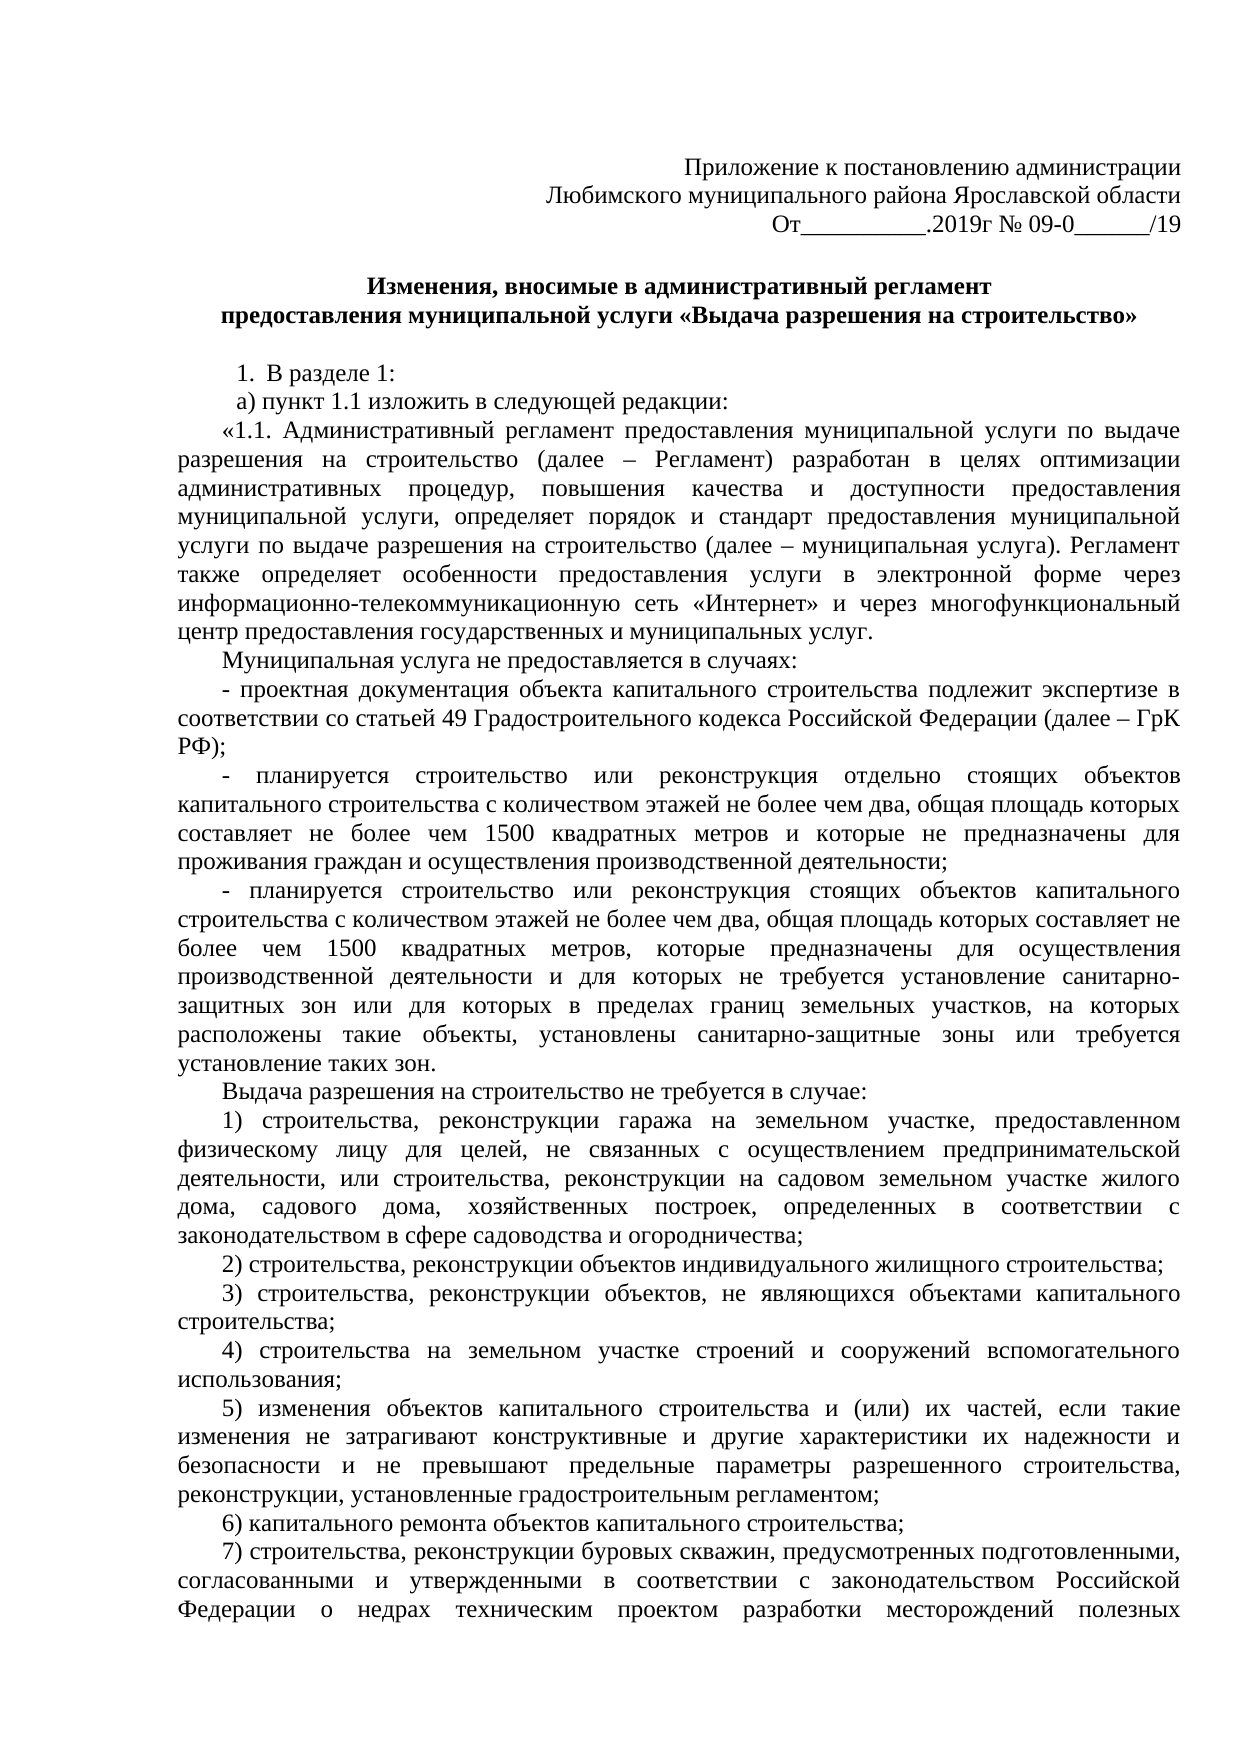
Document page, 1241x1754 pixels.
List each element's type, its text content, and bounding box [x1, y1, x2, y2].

text 5) изменения объектов капитального строительства и (или) их частей, если такие изменения не затрагивают конструктивные и другие характеристики их надежности и безопасности и не превышают предельные параметры разрешенного строительства, реконструкции, установленные градостроительным регламентом; [177, 1393, 1181, 1508]
list а) пункт 1.1 изложить в следующей редакции: [236, 386, 1181, 415]
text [177, 1536, 1181, 1623]
text Любимского муниципального района Ярославской области [177, 180, 1181, 209]
text Муниципальная услуга не предоставляется в случаях: [177, 645, 1181, 674]
list В разделе 1: [177, 358, 1181, 386]
text Приложение к постановлению администрации [177, 152, 1181, 180]
text Изменения, вносимые в административный регламент [177, 271, 1181, 300]
text 1) строительства, реконструкции гаража на земельном участке, предоставленном физическому лицу для целей, не связанных с осуществлением предпринимательской деятельности, или строительства, реконструкции на садовом земельном участке жилого дома, садового дома, хозяйственных построек, определенных в соответствии с законодательством в сфере садоводства и огородничества; [177, 1105, 1181, 1249]
text «1.1. Административный регламент предоставления муниципальной услуги по выдаче разрешения на строительство (далее – Регламент) разработан в целях оптимизации административных процедур, повышения качества и доступности предоставления муниципальной услуги, определяет порядок и стандарт предоставления муниципальной услуги по выдаче разрешения на строительство (далее – муниципальная услуга). Регламент также определяет особенности предоставления услуги в электронной форме через информационно-телекоммуникационную сеть «Интернет» и через многофункциональный центр предоставления государственных и муниципальных услуг. [177, 415, 1181, 645]
text - планируется строительство или реконструкция стоящих объектов капитального строительства с количеством этажей не более чем два, общая площадь которых составляет не более чем 1500 квадратных метров, которые предназначены для осуществления производственной деятельности и для которых не требуется установление санитарно-защитных зон или для которых в пределах границ земельных участков, на которых расположены такие объекты, установлены санитарно-защитные зоны или требуется установление таких зон. [177, 875, 1181, 1076]
text От__________.2019г № 09-0______/19 [177, 209, 1181, 238]
text - проектная документация объекта капитального строительства подлежит экспертизе в соответствии со статьей 49 Градостроительного кодекса Российской Федерации (далее – ГрК РФ); [177, 674, 1181, 760]
text Выдача разрешения на строительство не требуется в случае: [177, 1076, 1181, 1105]
text предоставления муниципальной услуги «Выдача разрешения на строительство» [177, 300, 1181, 329]
text 6) капитального ремонта объектов капитального строительства; [177, 1508, 1181, 1536]
text - планируется строительство или реконструкция отдельно стоящих объектов капитального строительства с количеством этажей не более чем два, общая площадь которых составляет не более чем 1500 квадратных метров и которые не предназначены для проживания граждан и осуществления производственной деятельности; [177, 760, 1181, 875]
text 4) строительства на земельном участке строений и сооружений вспомогательного использования; [177, 1335, 1181, 1393]
text 3) строительства, реконструкции объектов, не являющихся объектами капитального строительства; [177, 1278, 1181, 1335]
text 2) строительства, реконструкции объектов индивидуального жилищного строительства; [177, 1249, 1181, 1278]
